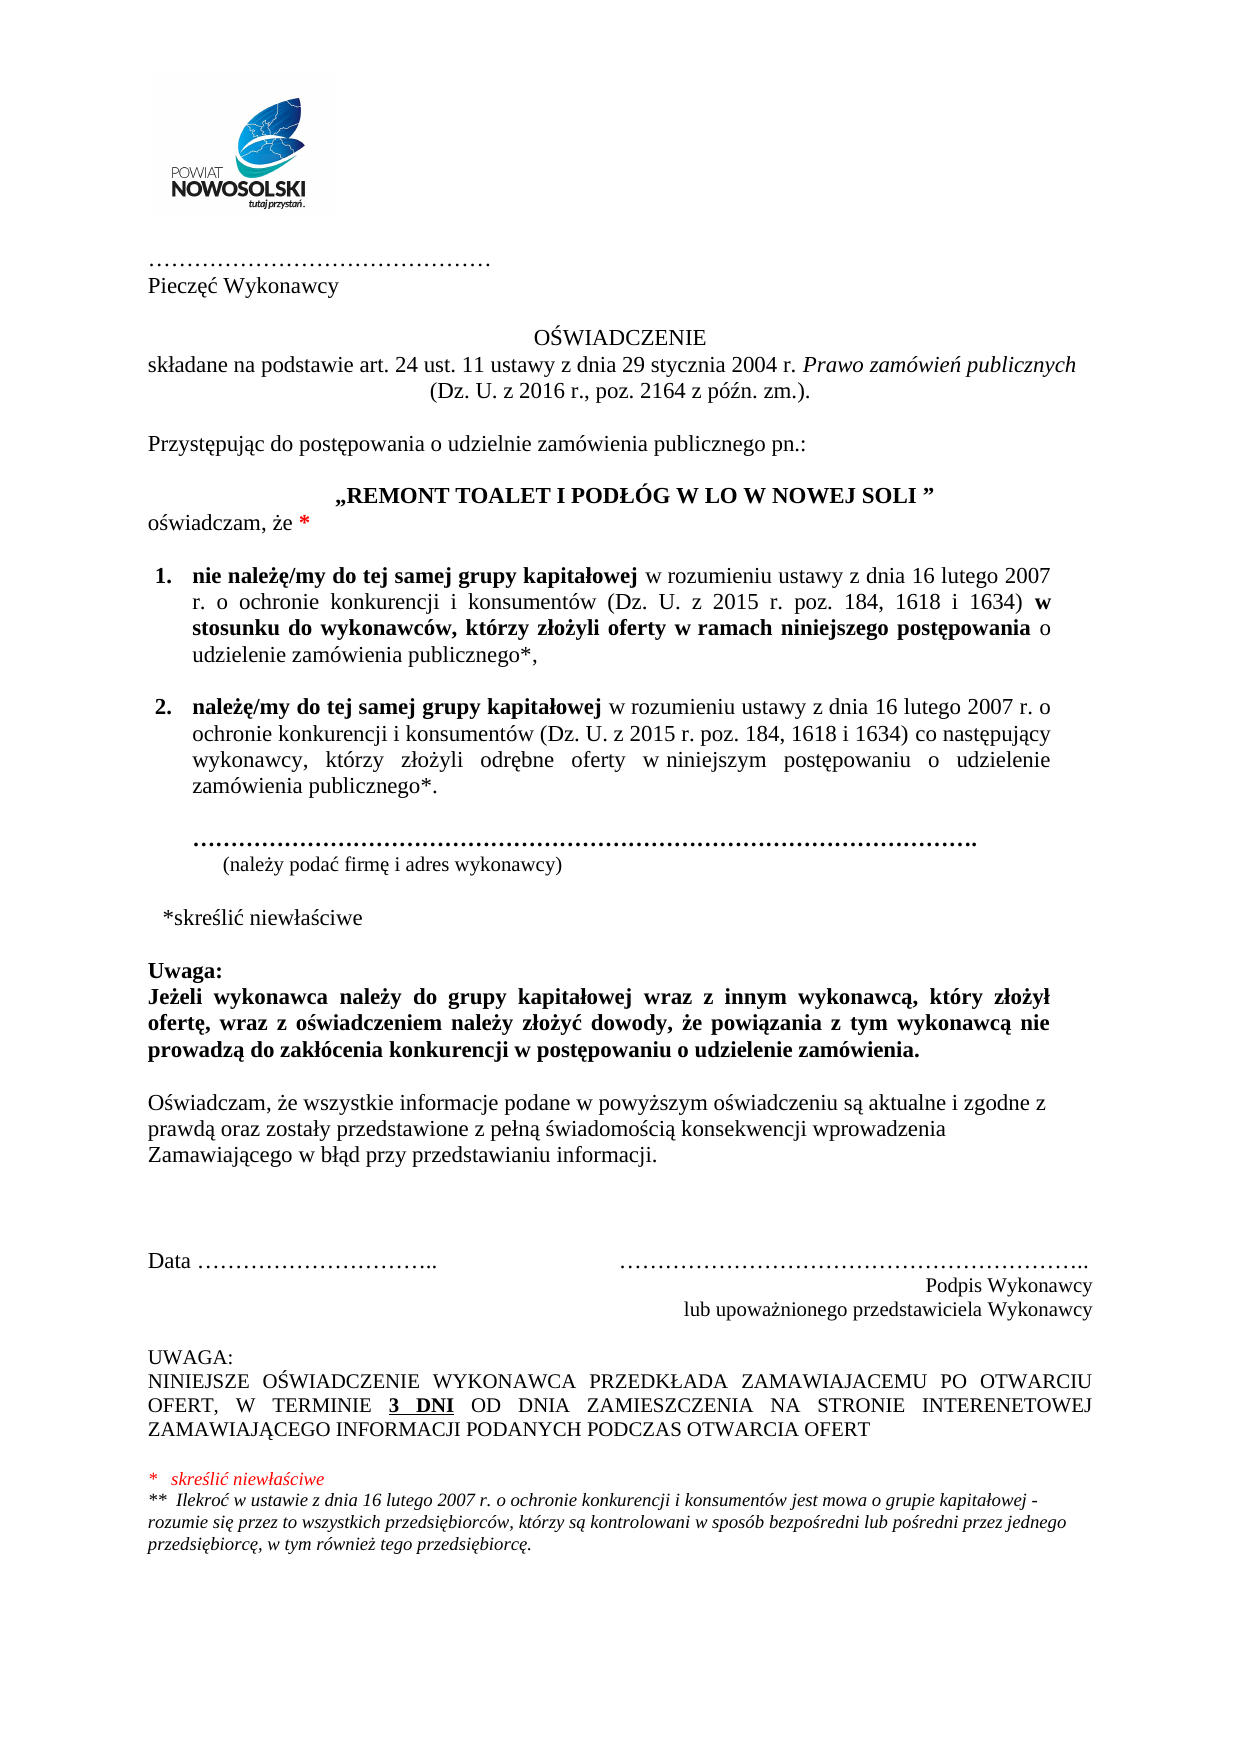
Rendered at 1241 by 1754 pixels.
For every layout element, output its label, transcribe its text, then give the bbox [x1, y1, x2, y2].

list nie należę/my do tej samej grupy kapitałowej w rozumieniu ustawy z dnia 16 lutego 2007 r. o ochronie konkurencji i konsumentów (Dz. U. z 2015 r. poz. 184, 1618 i 1634) w stosunku do wykonawców, którzy złożyli oferty w ramach niniejszego postępowania o udzielenie zamówienia publicznego*, [154, 562, 1051, 667]
text składane na podstawie art. 24 ust. 11 ustawy z dnia 29 stycznia 2004 r. Prawo zamówień publicznych [148, 351, 1093, 377]
text NINIEJSZE OŚWIADCZENIE WYKONAWCA PRZEDKŁADA ZAMAWIAJACEMU PO OTWARCIU OFERT, W TERMINIE 3 DNI OD DNIA ZAMIESZCZENIA NA STRONIE INTERENETOWEJ ZAMAWIAJĄCEGO INFORMACJI PODANYCH PODCZAS OTWARCIA OFERT [148, 1369, 1093, 1441]
text Podpis Wykonawcy [148, 1273, 1093, 1297]
text (należy podać firmę i adres wykonawcy) [223, 852, 1051, 876]
text Jeżeli wykonawca należy do grupy kapitałowej wraz z innym wykonawcą, który złożył ofertę, wraz z oświadczeniem należy złożyć dowody, że powiązania z tym wykonawcą nie prowadzą do zakłócenia konkurencji w postępowaniu o udzielenie zamówienia. [148, 983, 1051, 1062]
text lub upoważnionego przedstawiciela Wykonawcy [148, 1297, 1093, 1321]
text Przystępując do postępowania o udzielnie zamówienia publicznego pn.: [148, 430, 1093, 456]
text ** Ilekroć w ustawie z dnia 16 lutego 2007 r. o ochronie konkurencji i konsumentów jest mowa o grupie kapitałowej - rozumie się przez to wszystkich przedsiębiorców, którzy są kontrolowani w sposób bezpośredni lub pośredni przez jednego przedsiębiorcę, w tym również tego przedsiębiorcę. [148, 1489, 1093, 1554]
text Oświadczam, że wszystkie informacje podane w powyższym oświadczeniu są aktualne i zgodne z prawdą oraz zostały przedstawione z pełną świadomością konsekwencji wprowadzenia Zamawiającego w błąd przy przedstawianiu informacji. [148, 1088, 1093, 1168]
text OŚWIADCZENIE [148, 324, 1093, 351]
picture [147, 73, 339, 219]
text ……………………………………… [148, 245, 1051, 272]
text oświadczam, że * [148, 509, 1093, 535]
text …………………………………………………………………………………………. [192, 825, 1051, 852]
list należę/my do tej samej grupy kapitałowej w rozumieniu ustawy z dnia 16 lutego 2007 r. o ochronie konkurencji i konsumentów (Dz. U. z 2015 r. poz. 184, 1618 i 1634) co następujący wykonawcy, którzy złożyli odrębne oferty w niniejszym postępowaniu o udzielenie zamówienia publicznego*. [154, 693, 1051, 799]
text (Dz. U. z 2016 r., poz. 2164 z późn. zm.). [148, 377, 1093, 403]
text UWAGA: [148, 1345, 1093, 1369]
text Pieczęć Wykonawcy [148, 272, 1051, 298]
text Data ………………………….. …………………………………………………….. [148, 1247, 1093, 1273]
text Uwaga: [148, 957, 1051, 983]
text * skreślić niewłaściwe [148, 1468, 1093, 1489]
text *skreślić niewłaściwe [162, 904, 1051, 930]
text „REMONT TOALET I PODŁÓG W LO W NOWEJ SOLI ” [218, 483, 1051, 509]
